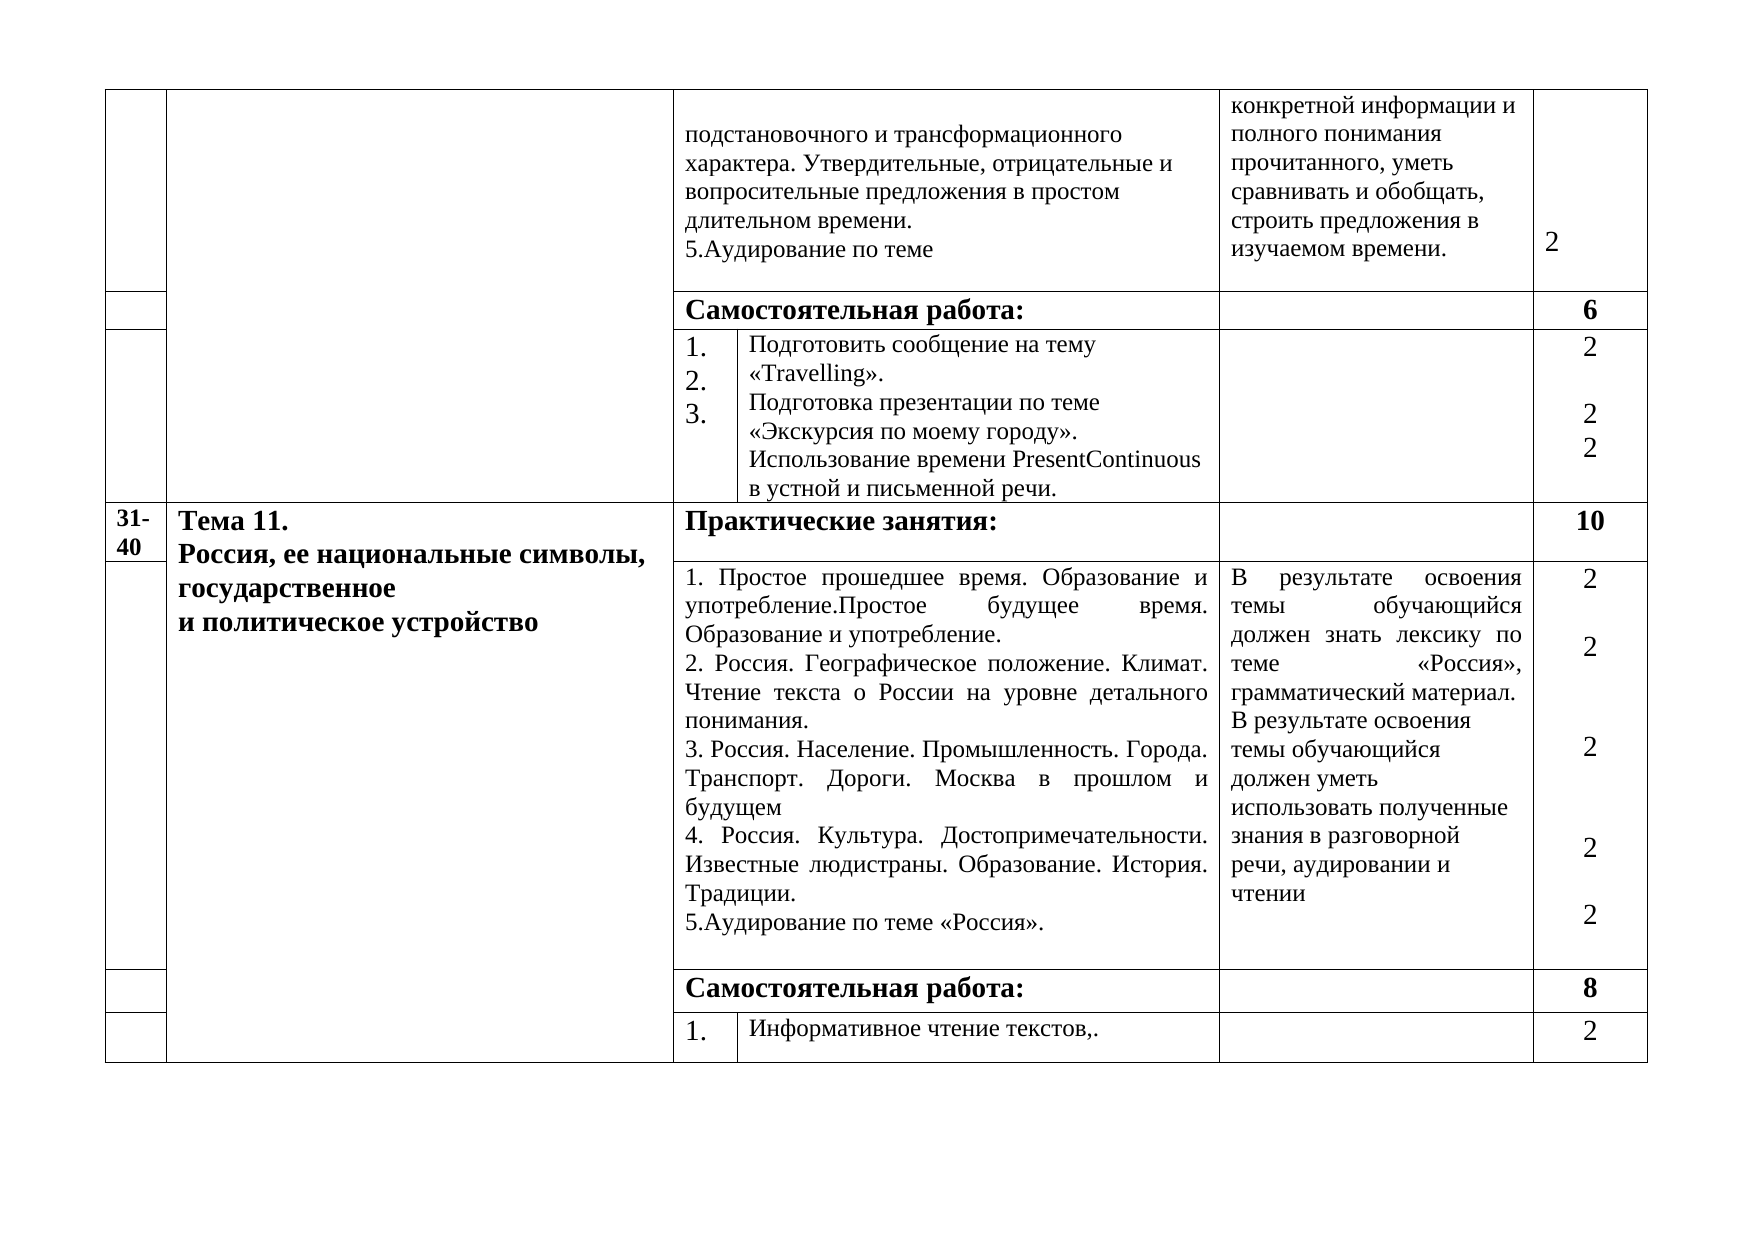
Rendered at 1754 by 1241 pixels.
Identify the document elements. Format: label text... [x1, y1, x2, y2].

table_cell Практические занятия: [674, 503, 1219, 561]
table_cell [106, 562, 166, 969]
table_cell [106, 292, 166, 328]
table_cell [106, 970, 166, 1012]
table_cell [1220, 503, 1533, 561]
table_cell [1220, 90, 1533, 291]
table_cell 6 [1534, 292, 1647, 328]
table_cell 2 2 2 2 2 [1534, 90, 1647, 291]
table_cell [1220, 1013, 1533, 1062]
table_cell Самостоятельная работа: [674, 292, 1219, 328]
table_cell 31-40 [106, 503, 166, 561]
table_cell В результате освоения темы обучающийся должен знать лексику по теме «Россия», грамматический материал. В результате освоения темы обучающийся должен уметь использовать полученные знания в разговорной речи, аудировании и чтении [1220, 562, 1533, 969]
table_cell [106, 90, 166, 291]
table_cell 2 2 2 2 [1534, 1013, 1647, 1062]
table_cell Самостоятельная работа: [674, 970, 1219, 1012]
table_cell 1. 2. 3. 4. [674, 1013, 737, 1062]
table_cell 10 [1534, 503, 1647, 561]
table_cell [1220, 970, 1533, 1012]
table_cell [674, 90, 1219, 291]
table_cell 2 2 2 [1534, 330, 1647, 502]
table_cell [106, 330, 166, 502]
table_cell Подготовить сообщение на тему «Travelling». Подготовка презентации по теме «Экскурсия по моему городу». Использование времени PresentContinuous в устной и письменной речи. [738, 330, 1219, 502]
table_cell 1. 2. 3. [674, 330, 737, 502]
table_cell 8 [1534, 970, 1647, 1012]
table_cell 2 2 2 2 2 [1534, 562, 1647, 969]
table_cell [738, 1013, 1219, 1062]
table_cell [106, 1013, 166, 1062]
table_cell [1220, 330, 1533, 502]
table_cell Тема 11. Россия, ее национальные символы, государственное и политическое устройство [167, 503, 673, 1062]
table_cell [1220, 292, 1533, 328]
table_cell 1. Простое прошедшее время. Образование и употребление.Простое будущее время. Образование и употребление. 2. Россия. Географическое положение. Климат. Чтение текста о России на уровне детального понимания. 3. Россия. Население. Промышленность. Города. Транспорт. Дороги. Москва в прошлом и будущем 4. Россия. Культура. Достопримечательности. Известные людистраны. Образование. История. Традиции. 5.Аудирование по теме «Россия». [674, 562, 1219, 969]
